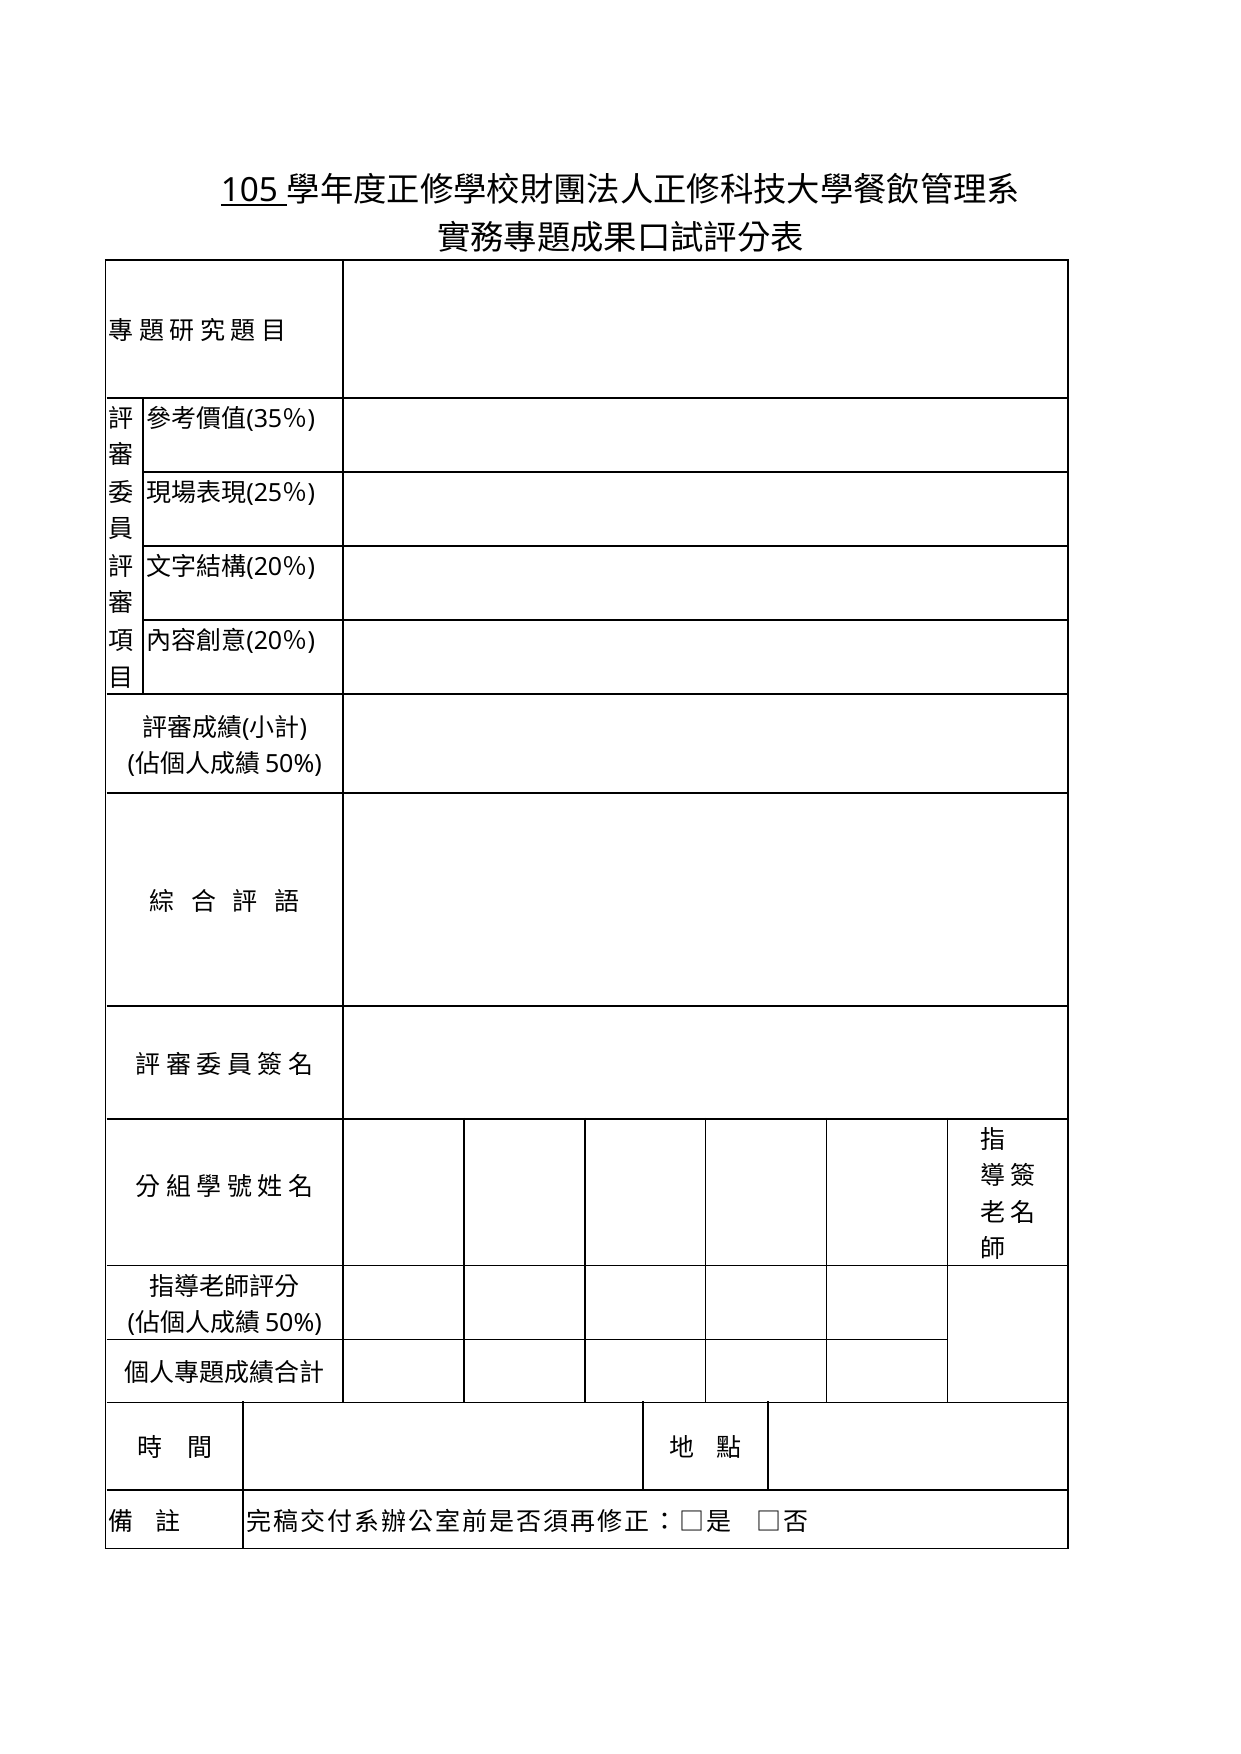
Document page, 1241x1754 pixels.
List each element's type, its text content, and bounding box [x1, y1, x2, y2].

table_cell [244, 1403, 642, 1489]
table_cell 分 組 學 號 姓 名 [106, 1119, 342, 1264]
table_cell [344, 1120, 463, 1264]
table_cell 現場表現(25％) [144, 473, 342, 545]
table_cell 地 點 [644, 1403, 767, 1489]
table_header 專 題 研 究 題 目 [106, 261, 342, 397]
table_cell [344, 473, 1067, 545]
table_cell [827, 1120, 947, 1264]
table_cell [948, 1339, 1067, 1401]
table_cell 參考價值(35％) [144, 399, 342, 471]
table_cell [344, 621, 1067, 693]
table_cell [344, 695, 1067, 792]
table_cell [344, 547, 1067, 619]
table_cell [344, 1340, 463, 1401]
table_cell [344, 1266, 463, 1338]
table_cell 內容創意(20％) [144, 621, 342, 693]
table_cell 個人專題成績合計 [106, 1340, 342, 1401]
table_cell 評 審 委 員 簽 名 [106, 1006, 342, 1118]
table_cell [706, 1340, 826, 1401]
text 105 學年度正修學校財團法人正修科技大學餐飲管理系 實務專題成果口試評分表 [118, 162, 1122, 259]
table_cell 評 審 [106, 398, 142, 471]
table_cell [344, 1007, 1067, 1118]
table_cell 項 目 [106, 619, 142, 693]
table_cell 指導老師評分 (佔個人成績50%) [106, 1266, 342, 1338]
table_cell [344, 794, 1067, 1005]
table_cell [827, 1266, 947, 1338]
table_cell [465, 1340, 584, 1401]
table_cell 時 間 [106, 1403, 242, 1489]
table_cell 完稿交付系辦公室前是否須再修正：□是 □否 [244, 1491, 1067, 1548]
table_cell [586, 1266, 705, 1338]
table_cell [827, 1340, 947, 1401]
table_cell [465, 1266, 584, 1338]
table_cell 綜 合 評 語 [106, 793, 342, 1005]
table_cell [586, 1120, 705, 1264]
table_cell [706, 1120, 826, 1264]
table_cell 備 註 [106, 1490, 242, 1548]
table_cell [465, 1120, 584, 1264]
table_cell 文字結構(20％) [144, 547, 342, 619]
table_header [344, 261, 1067, 397]
table_cell [948, 1266, 1067, 1338]
table_cell 評審成績(小計) (佔個人成績50%) [106, 694, 342, 792]
table_cell [769, 1403, 1067, 1489]
table_cell 委 員 [106, 471, 142, 545]
table_cell 評 審 [106, 545, 142, 619]
table_cell 指 導 簽 老 名 師 [948, 1120, 1067, 1264]
table_cell [586, 1340, 705, 1401]
table_cell [344, 399, 1067, 471]
table_cell [706, 1266, 826, 1338]
